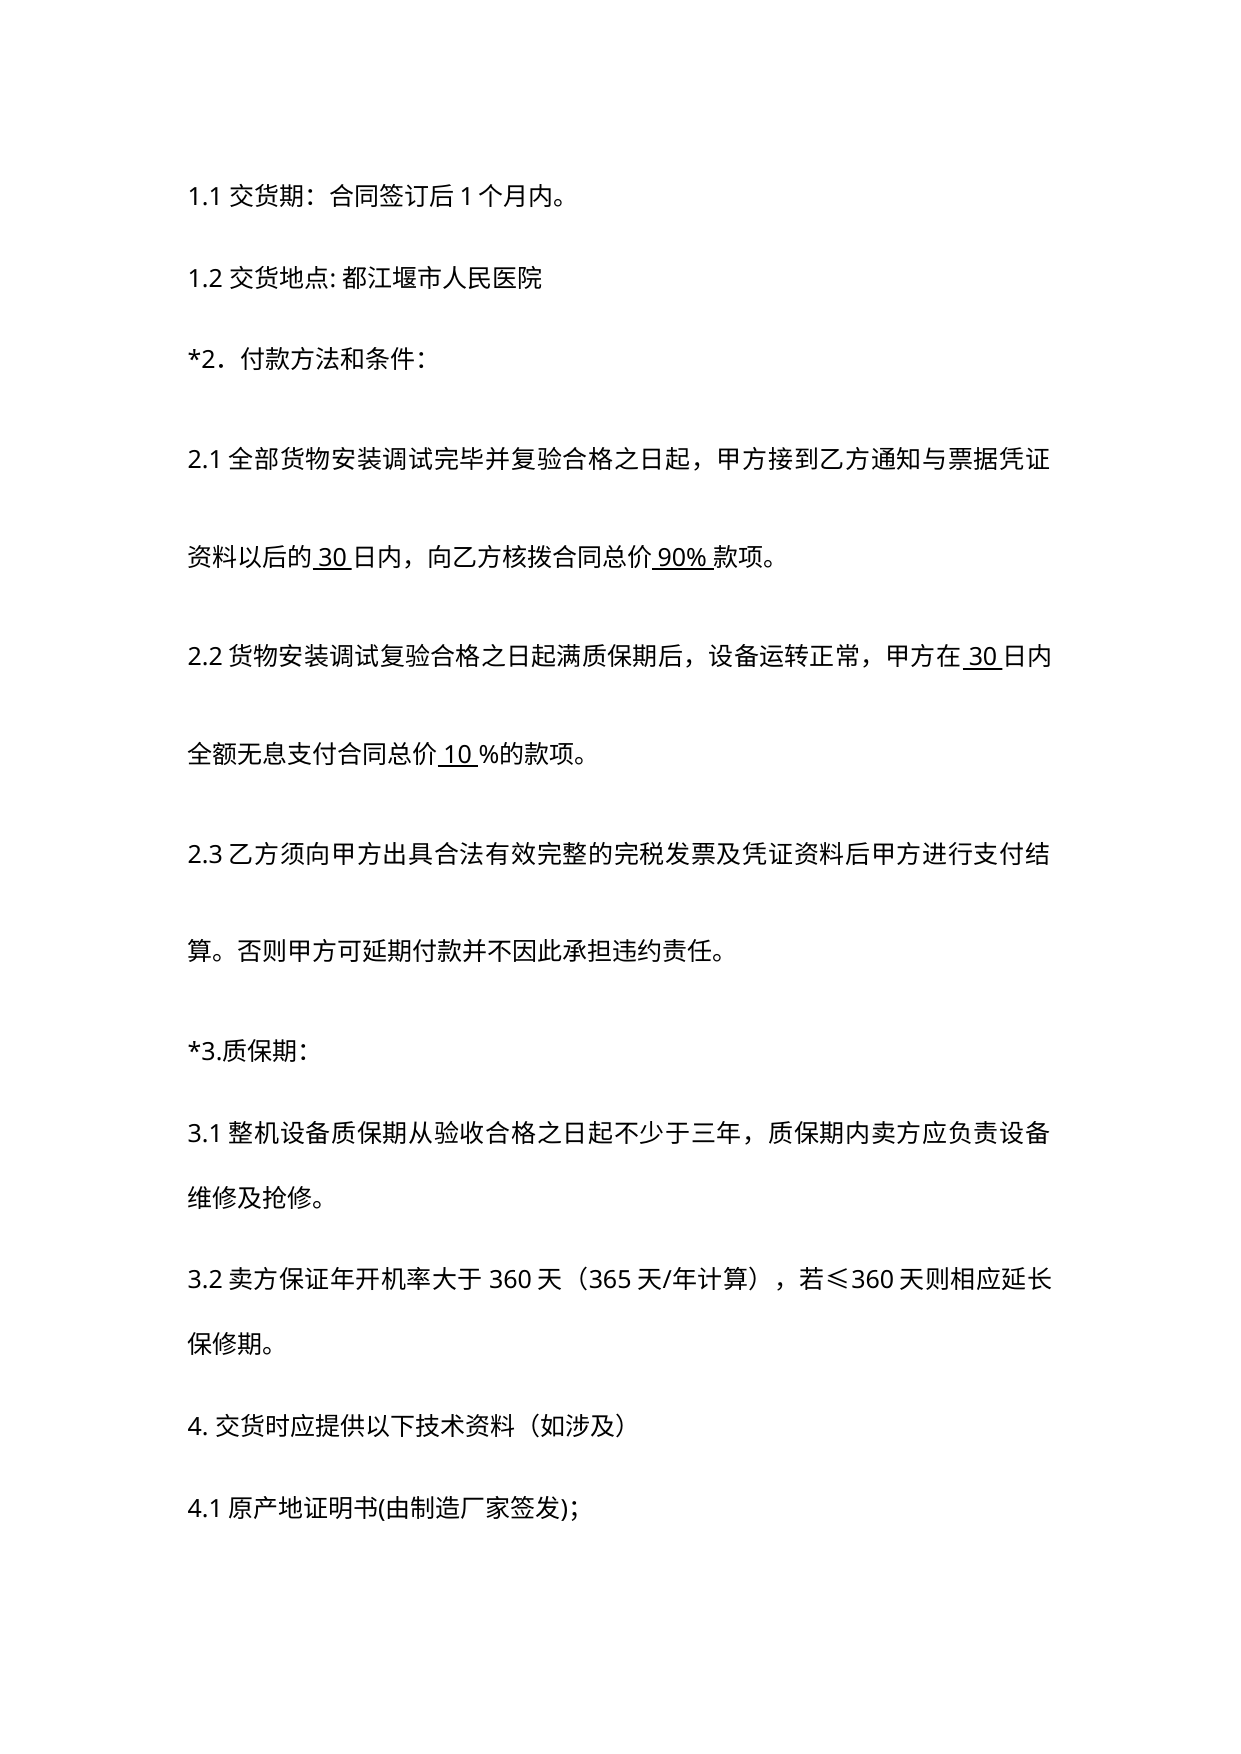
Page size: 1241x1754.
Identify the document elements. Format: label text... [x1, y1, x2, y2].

text *3.质保期： [187, 1017, 1053, 1082]
text 2.1全部货物安装调试完毕并复验合格之日起，甲方接到乙方通知与票据凭证资料以后的 30日内，向乙方核拨合同总价 90% 款项。 [187, 425, 1053, 588]
text 3.2卖方保证年开机率大于360天（365天/年计算），若≤360天则相应延长保修期。 [187, 1245, 1053, 1375]
text *2．付款方法和条件： [187, 325, 1053, 390]
text 2.2货物安装调试复验合格之日起满质保期后，设备运转正常，甲方在 30日内全额无息支付合同总价 10 %的款项。 [187, 622, 1053, 785]
text 3.1整机设备质保期从验收合格之日起不少于三年，质保期内卖方应负责设备维修及抢修。 [187, 1099, 1053, 1229]
text 4.1原产地证明书(由制造厂家签发)； [187, 1474, 1053, 1539]
text 2.3乙方须向甲方出具合法有效完整的完税发票及凭证资料后甲方进行支付结算。否则甲方可延期付款并不因此承担违约责任。 [187, 820, 1053, 982]
text 1.2 交货地点: 都江堰市人民医院 [187, 244, 1053, 309]
text 1.1 交货期：合同签订后1个月内。 [187, 162, 1053, 227]
text 4. 交货时应提供以下技术资料（如涉及） [187, 1392, 1053, 1457]
